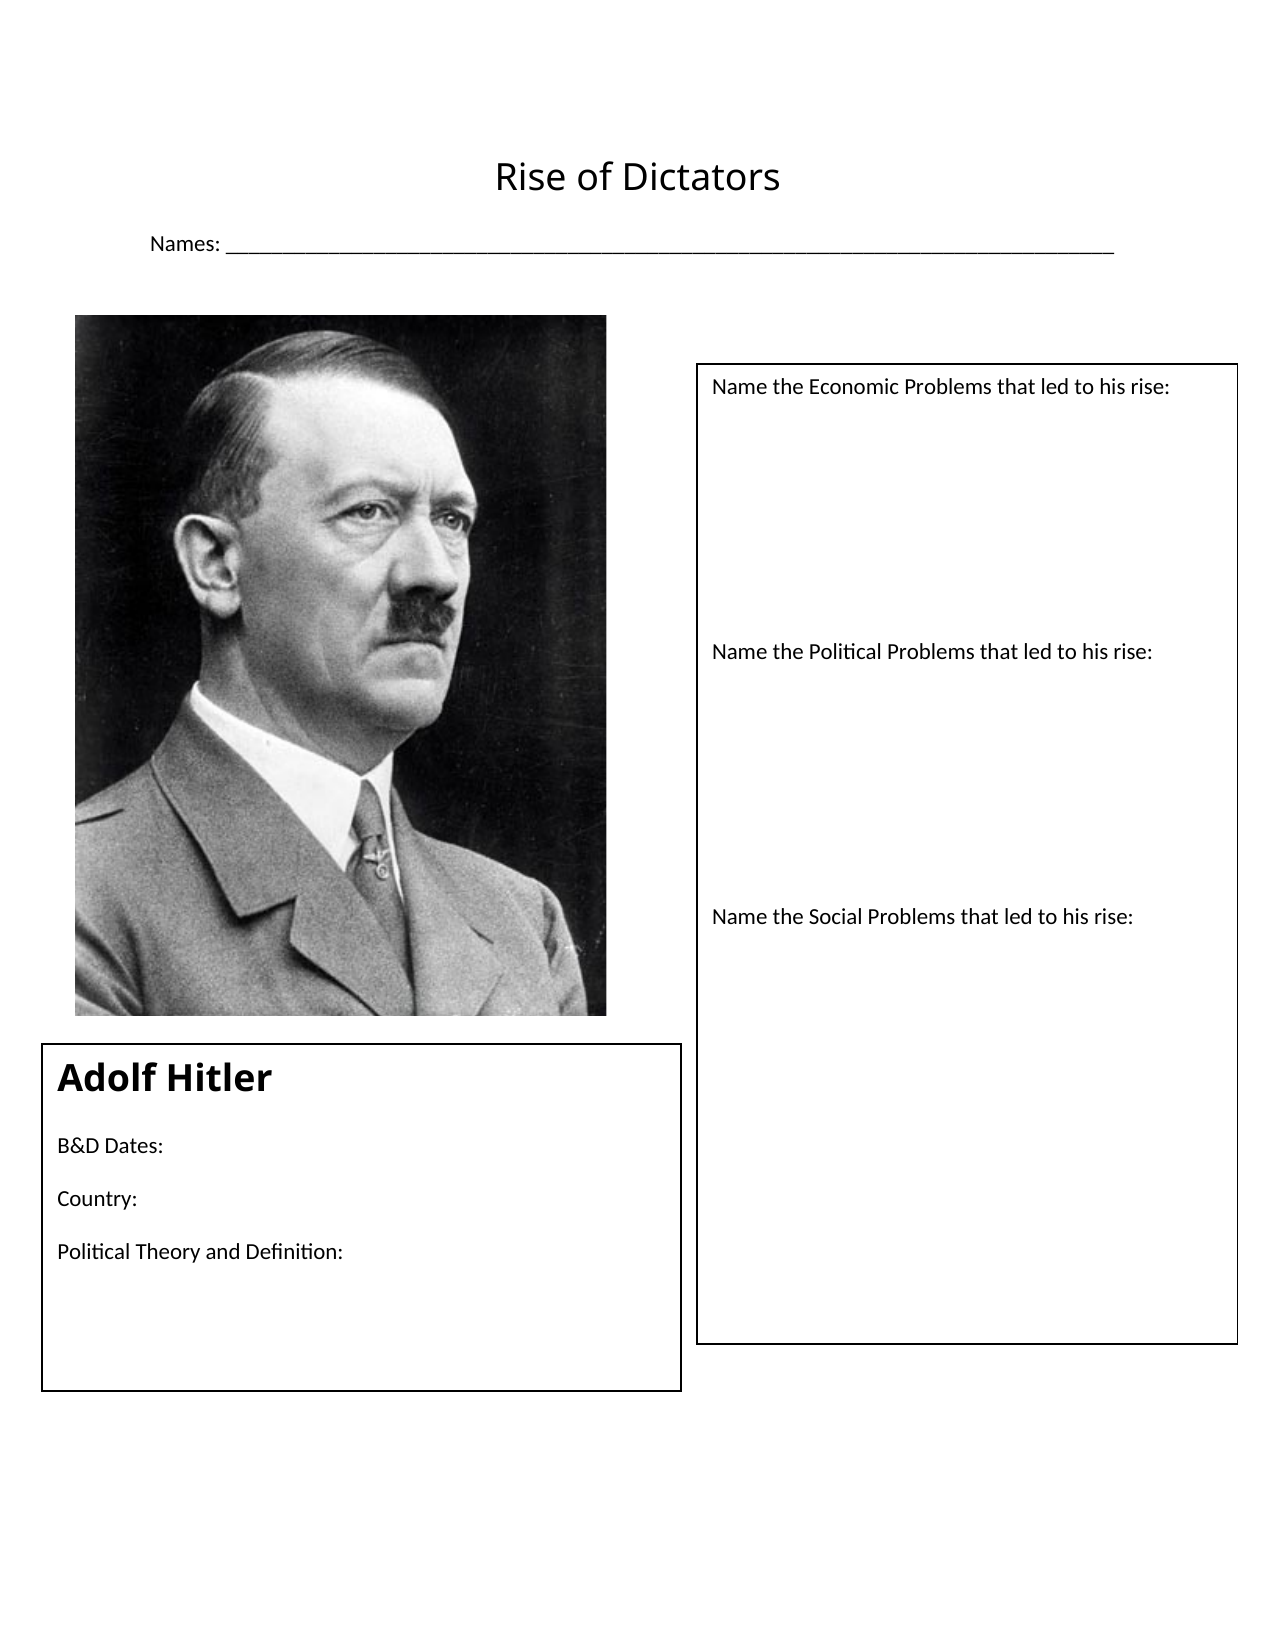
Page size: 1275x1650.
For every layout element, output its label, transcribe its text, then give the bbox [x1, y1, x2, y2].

text Names: ______________________________________________________________________________ [150, 229, 1125, 257]
text Rise of Dictators [150, 150, 1125, 201]
picture [75, 315, 607, 1016]
